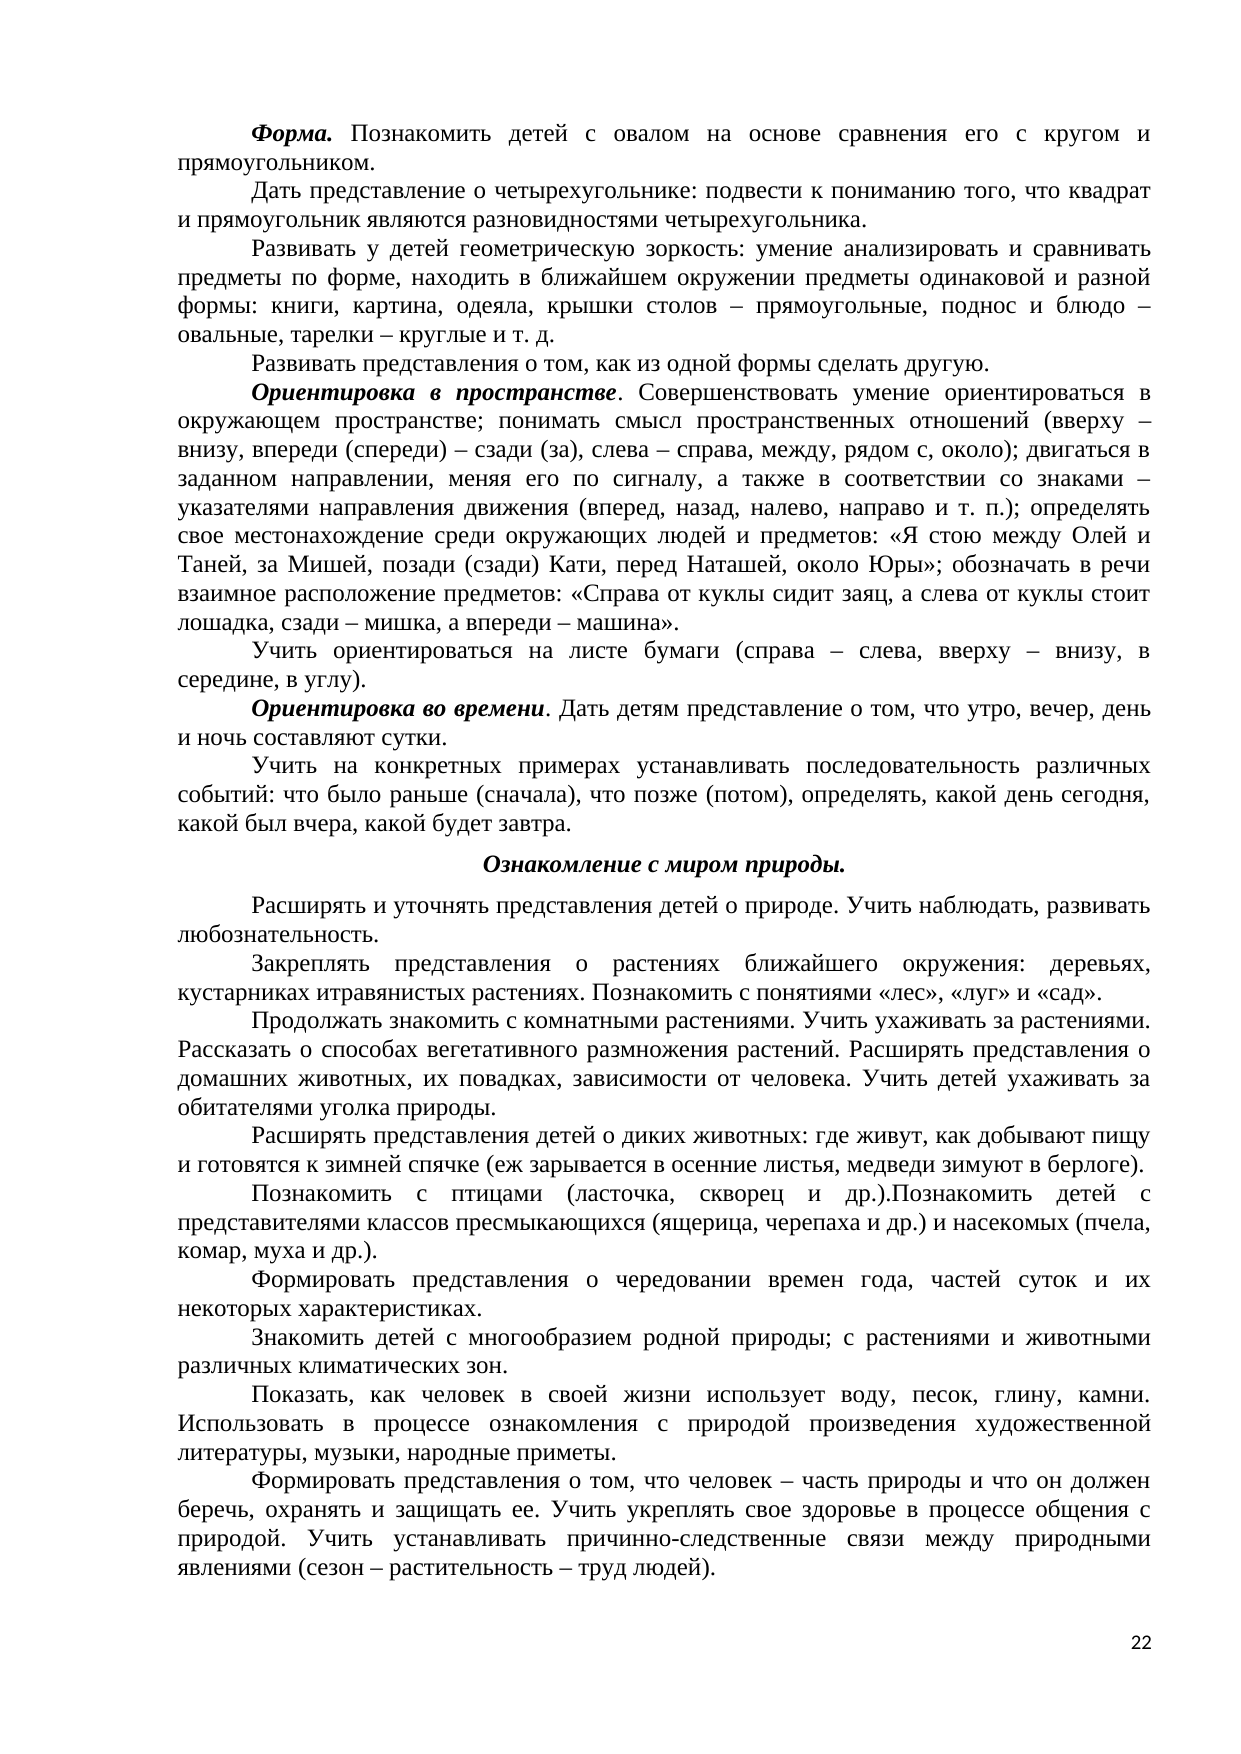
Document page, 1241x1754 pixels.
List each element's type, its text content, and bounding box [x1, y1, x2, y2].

text Закреплять представления о растениях ближайшего окружения: деревьях, кустарниках итравянистых растениях. Познакомить с понятиями «лес», «луг» и «сад». [177, 948, 1152, 1006]
text Показать, как человек в своей жизни использует воду, песок, глину, камни. Использовать в процессе ознакомления с природой произведения художественной литературы, музыки, народные приметы. [177, 1379, 1152, 1466]
text Развивать представления о том, как из одной формы сделать другую. [177, 348, 1152, 377]
text Учить ориентироваться на листе бумаги (справа – слева, вверху – внизу, в середине, в углу). [177, 636, 1152, 693]
text Ориентировка в пространстве. Совершенствовать умение ориентироваться в окружающем пространстве; понимать смысл пространственных отношений (вверху – внизу, впереди (спереди) – сзади (за), слева – справа, между, рядом с, около); двигаться в заданном направлении, меняя его по сигналу, а также в соответствии со знаками – указателями направления движения (вперед, назад, налево, направо и т. п.); определять свое местонахождение среди окружающих людей и предметов: «Я стою между Олей и Таней, за Мишей, позади (сзади) Кати, перед Наташей, около Юры»; обозначать в речи взаимное расположение предметов: «Справа от куклы сидит заяц, а слева от куклы стоит лошадка, сзади – мишка, а впереди – машина». [177, 377, 1152, 636]
text Знакомить детей с многообразием родной природы; с растениями и животными различных климатических зон. [177, 1322, 1152, 1379]
text Учить на конкретных примерах устанавливать последовательность различных событий: что было раньше (сначала), что позже (потом), определять, какой день сегодня, какой был вчера, какой будет завтра. [177, 751, 1152, 837]
text Ознакомление с миром природы. [177, 849, 1152, 878]
text Расширять представления детей о диких животных: где живут, как добывают пищу и готовятся к зимней спячке (еж зарывается в осенние листья, медведи зимуют в берлоге). Познакомить с птицами (ласточка, скворец и др.).Познакомить детей с представителями классов пресмыкающихся (ящерица, черепаха и др.) и насекомых (пчела, комар, муха и др.). [177, 1121, 1152, 1264]
text Формировать представления о том, что человек – часть природы и что он должен беречь, охранять и защищать ее. Учить укреплять свое здоровье в процессе общения с природой. Учить устанавливать причинно-следственные связи между природными явлениями (сезон – растительность – труд людей). [177, 1466, 1152, 1581]
text Ориентировка во времени. Дать детям представление о том, что утро, вечер, день и ночь составляют сутки. [177, 693, 1152, 751]
text Продолжать знакомить с комнатными растениями. Учить ухаживать за растениями. Рассказать о способах вегетативного размножения растений. Расширять представления о домашних животных, их повадках, зависимости от человека. Учить детей ухаживать за обитателями уголка природы. [177, 1006, 1152, 1121]
text Развивать у детей геометрическую зоркость: умение анализировать и сравнивать предметы по форме, находить в ближайшем окружении предметы одинаковой и разной формы: книги, картина, одеяла, крышки столов – прямоугольные, поднос и блюдо – овальные, тарелки – круглые и т. д. [177, 233, 1152, 348]
text Форма. Познакомить детей с овалом на основе сравнения его с кругом и прямоугольником. [177, 118, 1152, 176]
text Формировать представления о чередовании времен года, частей суток и их некоторых характеристиках. [177, 1264, 1152, 1322]
text Расширять и уточнять представления детей о природе. Учить наблюдать, развивать любознательность. [177, 891, 1152, 948]
text Дать представление о четырехугольнике: подвести к пониманию того, что квадрат и прямоугольник являются разновидностями четырехугольника. [177, 176, 1152, 233]
